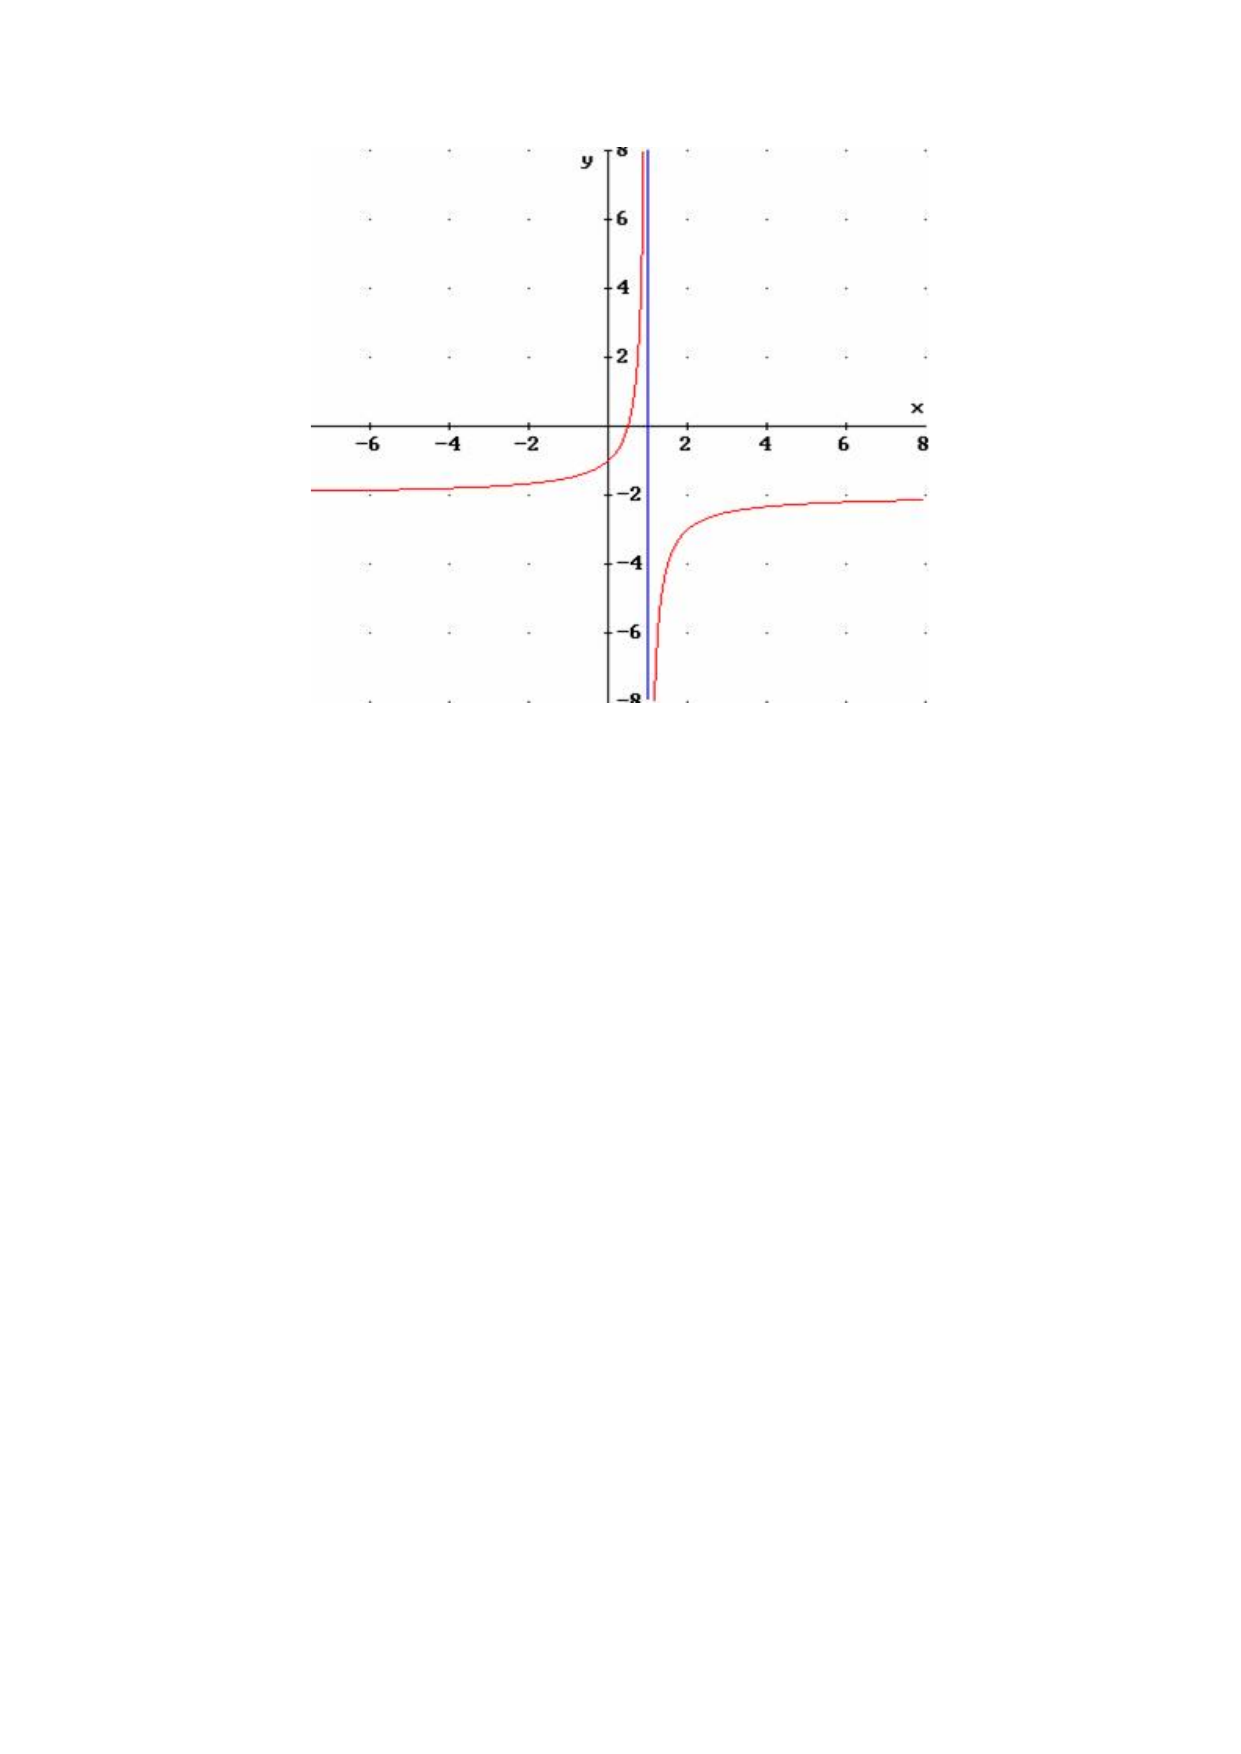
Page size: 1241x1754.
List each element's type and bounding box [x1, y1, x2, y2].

picture [310, 147, 930, 703]
